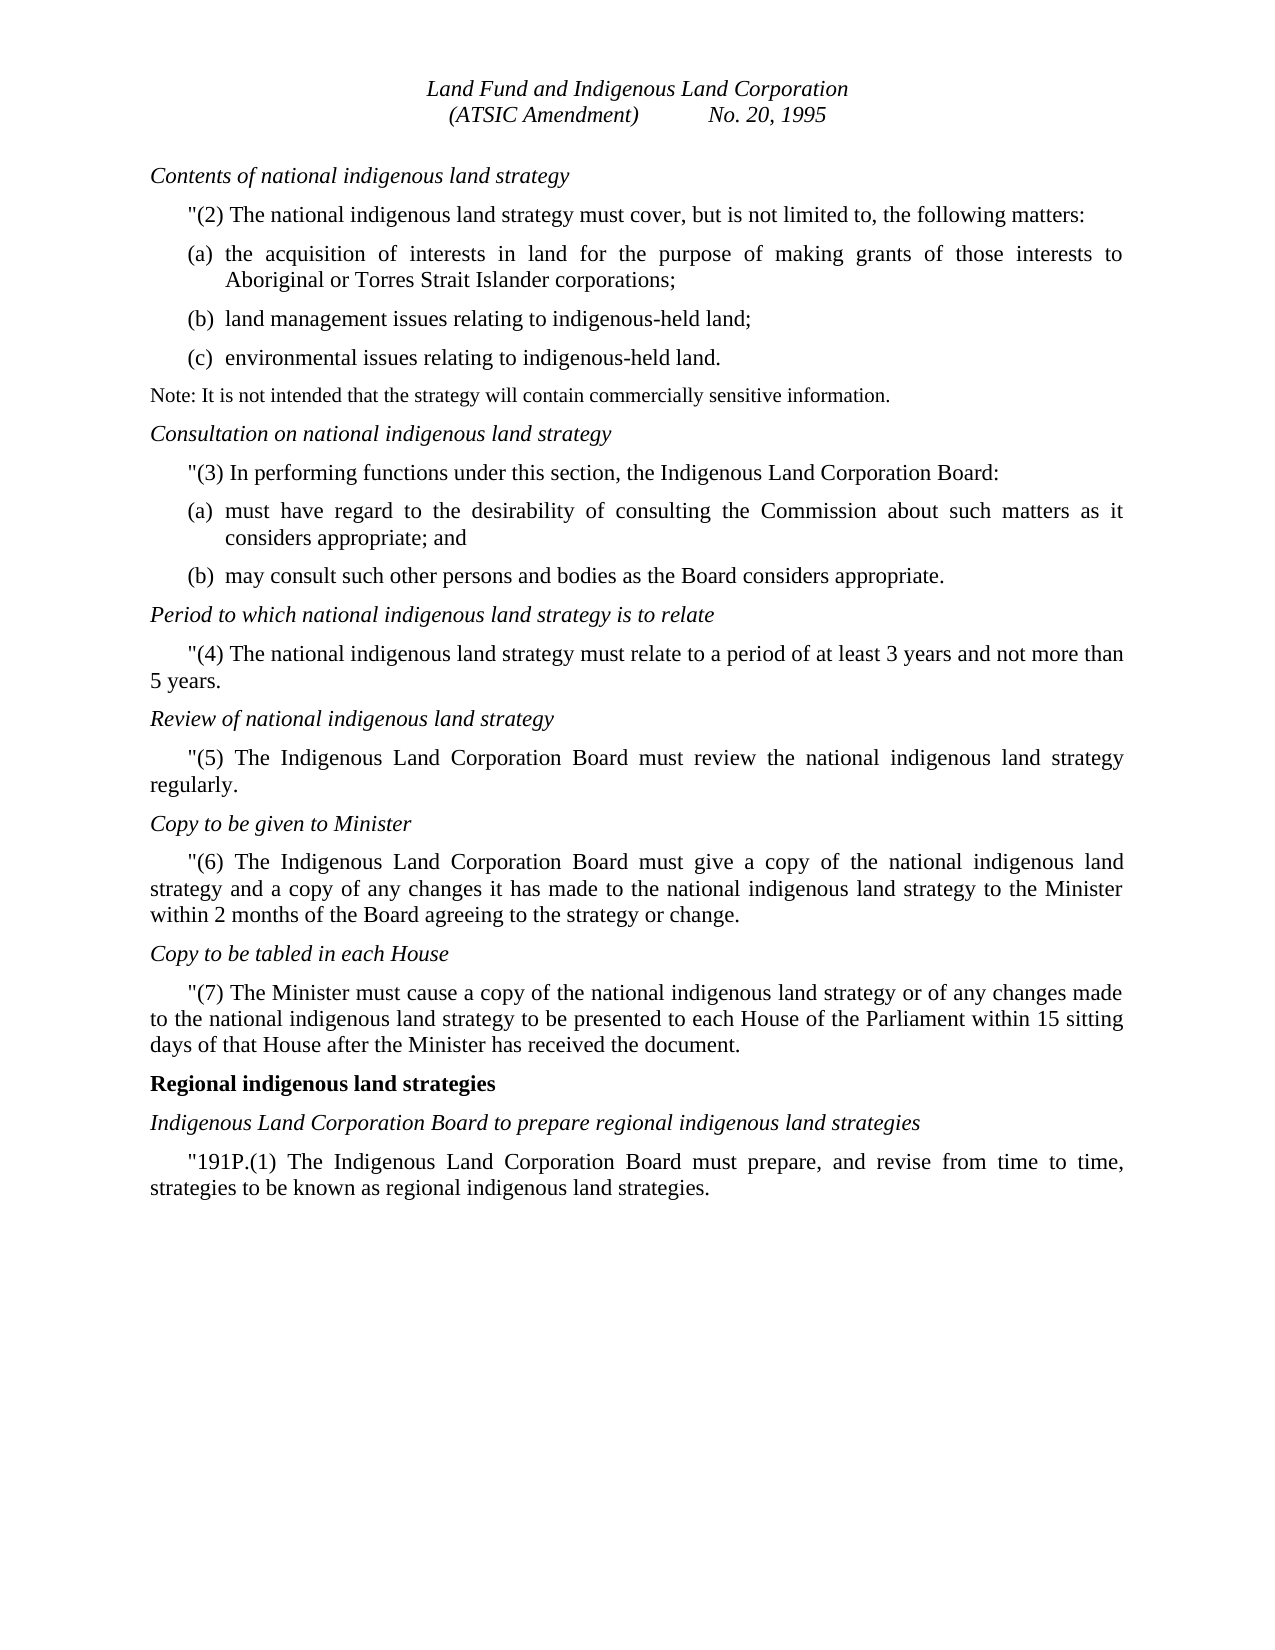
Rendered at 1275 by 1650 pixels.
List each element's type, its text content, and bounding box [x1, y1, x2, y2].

text "(5) The Indigenous Land Corporation Board must review the national indigenous land strategy regularly. [150, 744, 1125, 797]
text Copy to be tabled in each House [150, 940, 1125, 966]
text Consultation on national indigenous land strategy [150, 420, 1125, 446]
text Period to which national indigenous land strategy is to relate [150, 601, 1125, 628]
text Indigenous Land Corporation Board to prepare regional indigenous land strategies [150, 1109, 1125, 1136]
text Copy to be given to Minister [150, 809, 1125, 836]
text "(4) The national indigenous land strategy must relate to a period of at least 3 years and not more than 5 years. [150, 640, 1125, 693]
text Review of national indigenous land strategy [150, 706, 1125, 732]
text (b) may consult such other persons and bodies as the Board considers appropriate. [187, 563, 1125, 589]
text Regional indigenous land strategies [150, 1070, 1125, 1097]
text Note: It is not intended that the strategy will contain commercially sensitive information. [150, 383, 1125, 407]
text Contents of national indigenous land strategy [150, 162, 1125, 189]
text (b) land management issues relating to indigenous-held land; [187, 305, 1125, 332]
text "(7) The Minister must cause a copy of the national indigenous land strategy or of any changes made to the national indigenous land strategy to be presented to each House of the Parliament within 15 sitting days of that House after the Minister has received the document. [150, 979, 1125, 1058]
text "191P.(1) The Indigenous Land Corporation Board must prepare, and revise from time to time, strategies to be known as regional indigenous land strategies. [150, 1148, 1125, 1201]
text (a) the acquisition of interests in land for the purpose of making grants of those interests to Aboriginal or Torres Strait Islander corporations; [187, 240, 1125, 293]
text "(2) The national indigenous land strategy must cover, but is not limited to, the following matters: [150, 201, 1125, 228]
text (c) environmental issues relating to indigenous-held land. [187, 344, 1125, 371]
text "(6) The Indigenous Land Corporation Board must give a copy of the national indigenous land strategy and a copy of any changes it has made to the national indigenous land strategy to the Minister within 2 months of the Board agreeing to the strategy or change. [150, 848, 1125, 927]
text "(3) In performing functions under this section, the Indigenous Land Corporation Board: [150, 458, 1125, 485]
text (a) must have regard to the desirability of consulting the Commission about such matters as it considers appropriate; and [187, 497, 1125, 550]
